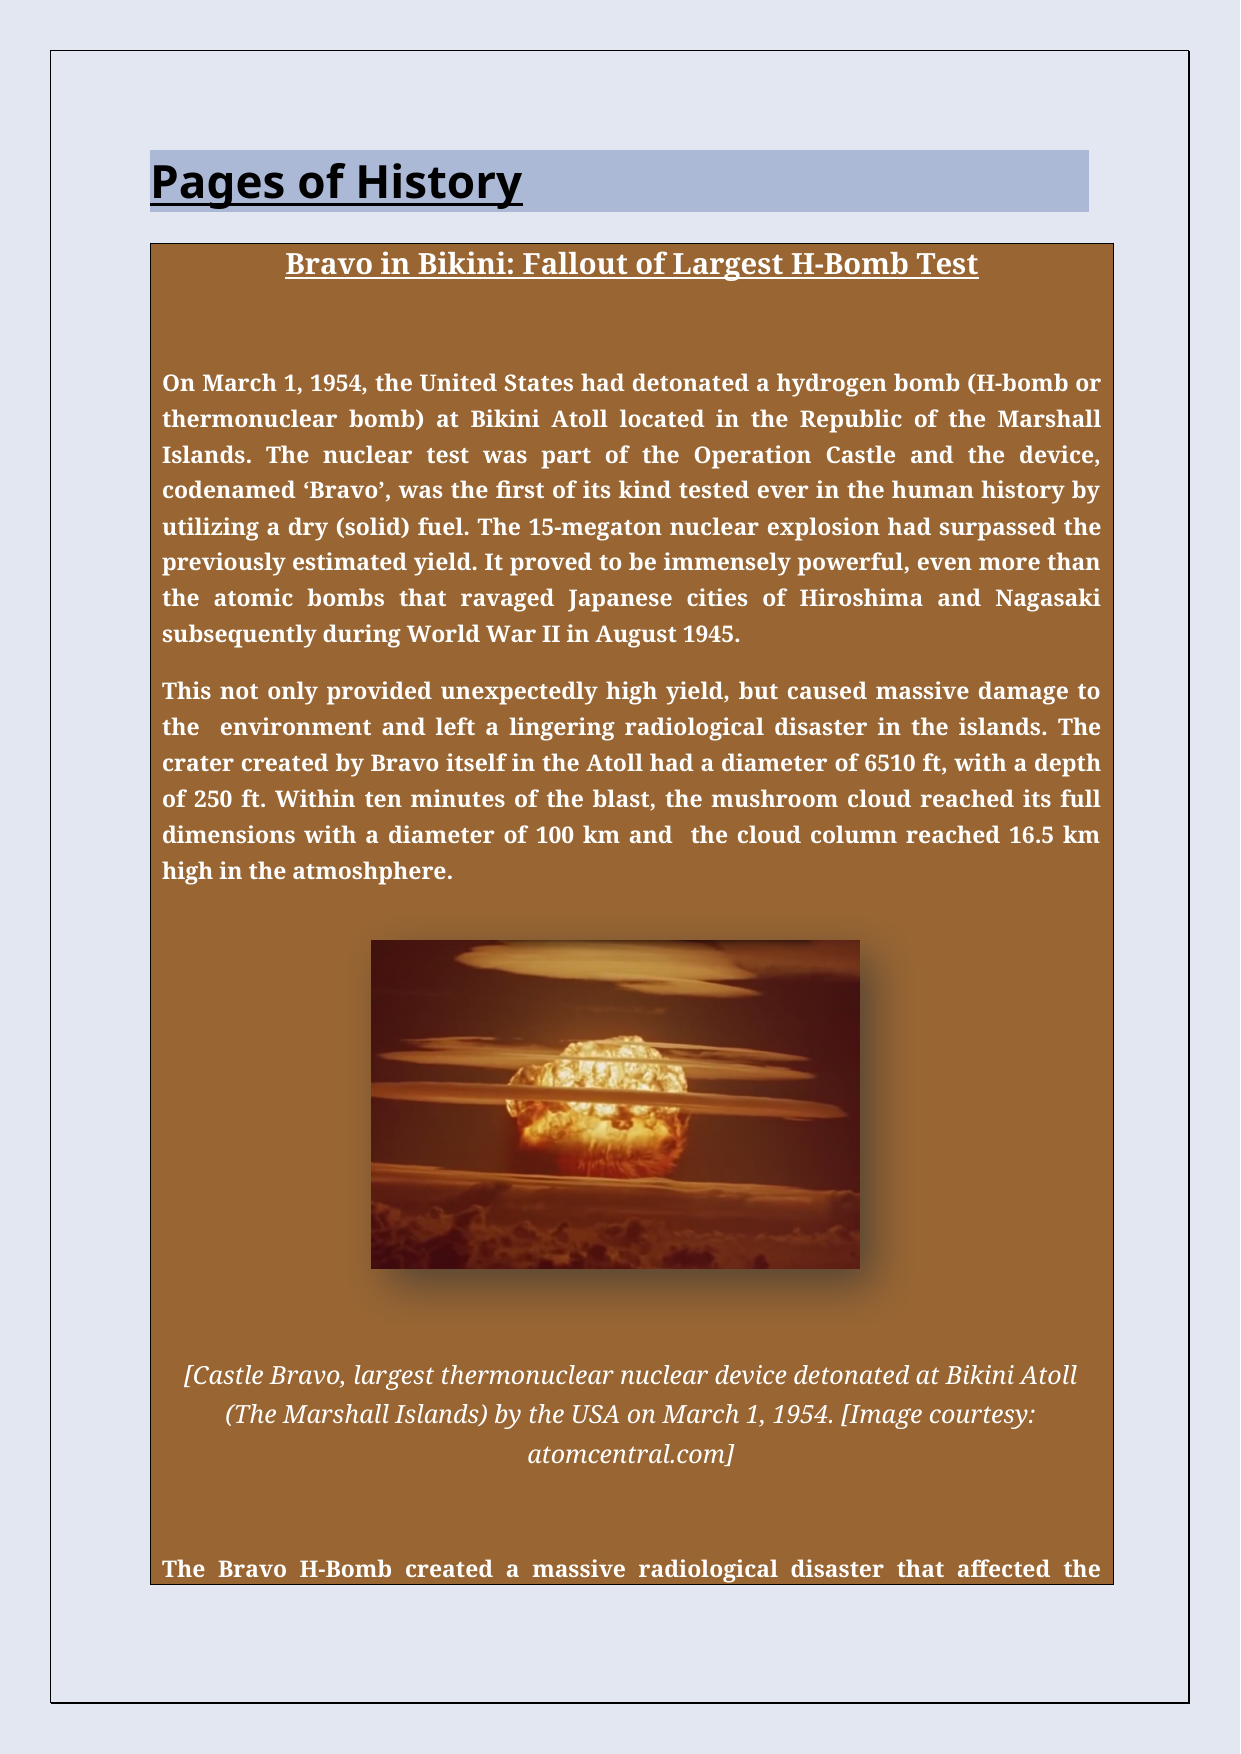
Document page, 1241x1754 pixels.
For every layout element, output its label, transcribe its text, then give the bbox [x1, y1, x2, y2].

picture [371, 940, 860, 1269]
text Pages of History [150, 150, 1089, 212]
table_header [151, 244, 1113, 1584]
